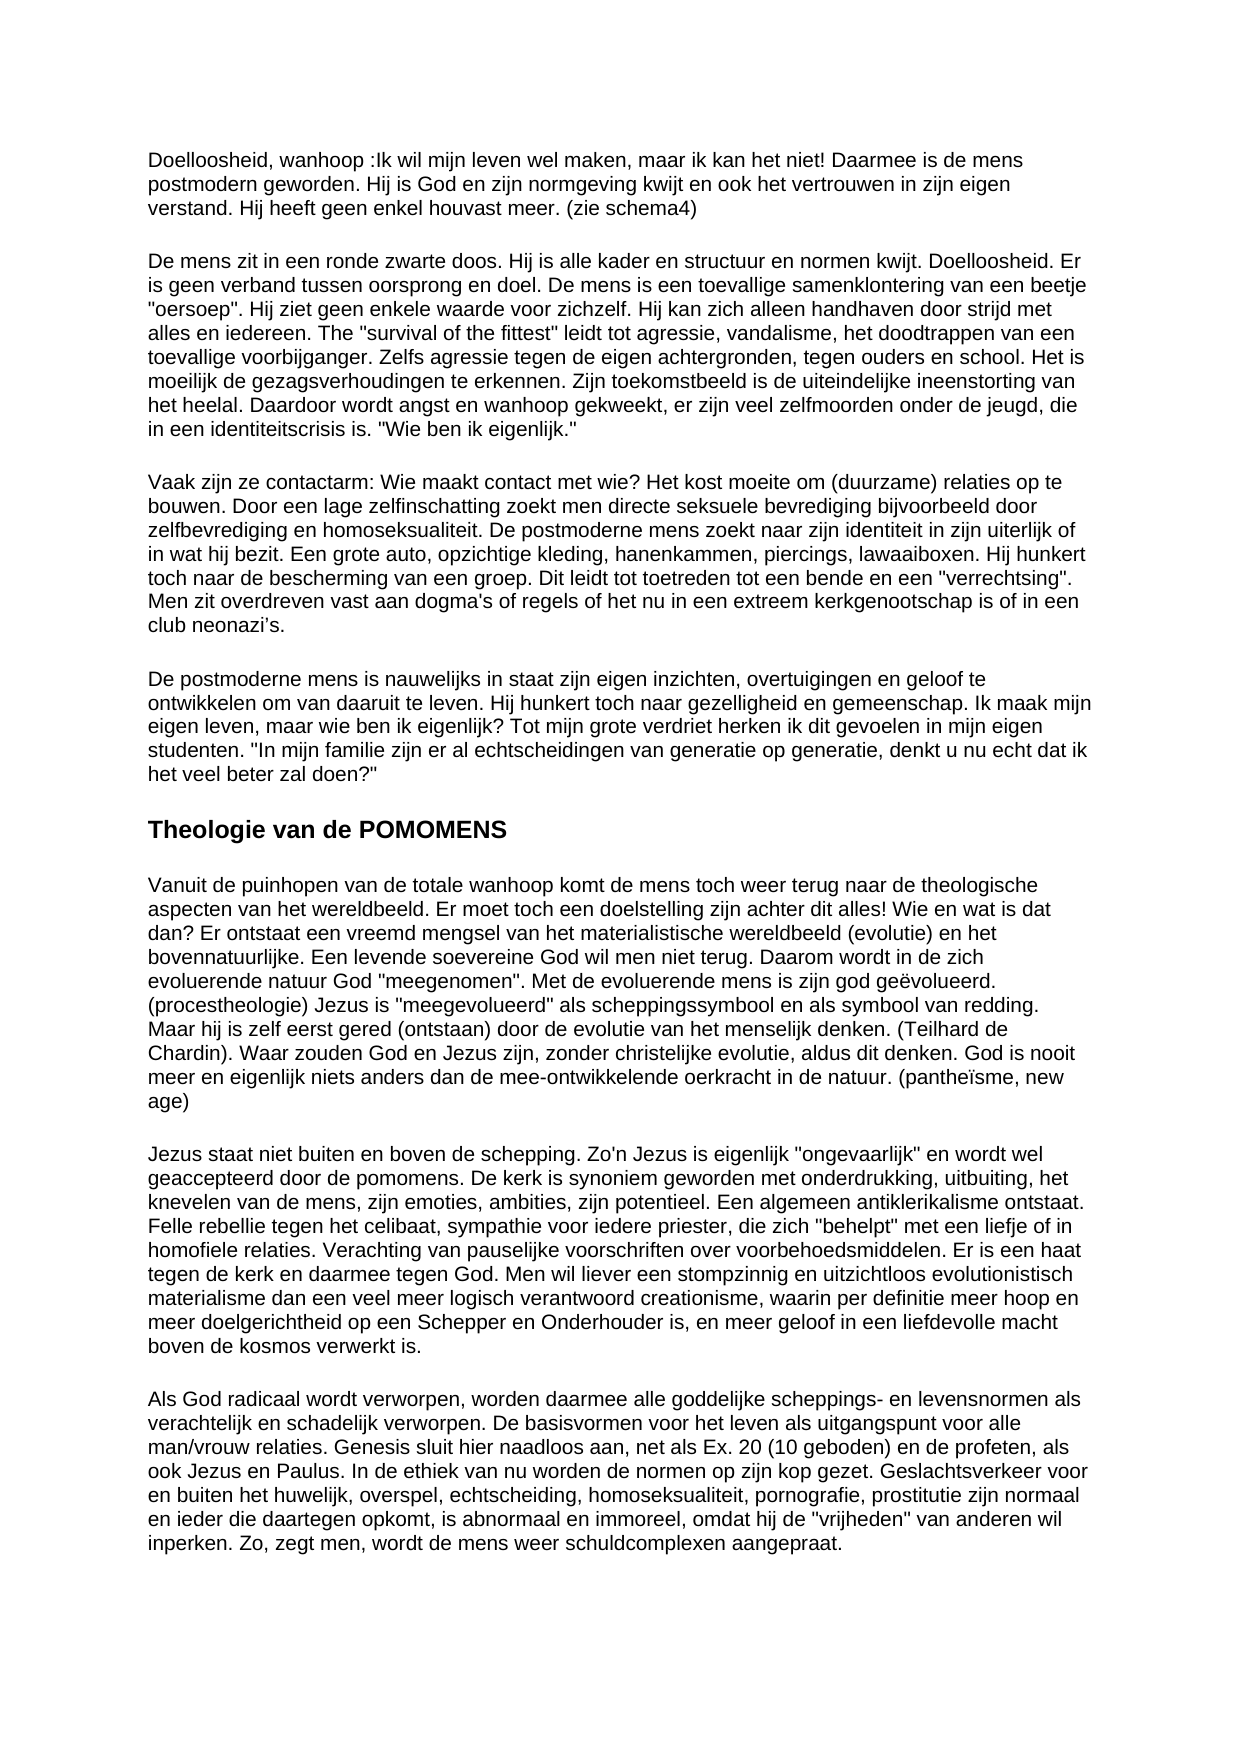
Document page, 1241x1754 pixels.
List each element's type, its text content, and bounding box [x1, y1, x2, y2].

text Vaak zijn ze contactarm: Wie maakt contact met wie? Het kost moeite om (duurzame) relaties op te bouwen. Door een lage zelfinschatting zoekt men directe seksuele bevrediging bijvoorbeeld door zelfbevrediging en homoseksualiteit. De postmoderne mens zoekt naar zijn identiteit in zijn uiterlijk of in wat hij bezit. Een grote auto, opzichtige kleding, hanenkammen, piercings, lawaaiboxen. Hij hunkert toch naar de bescherming van een groep. Dit leidt tot toetreden tot een bende en een "verrechtsing". Men zit overdreven vast aan dogma's of regels of het nu in een extreem kerkgenootschap is of in een club neonazi’s. [148, 469, 1093, 637]
text Als God radicaal wordt verworpen, worden daarmee alle goddelijke scheppings- en levensnormen als verachtelijk en schadelijk verworpen. De basisvormen voor het leven als uitgangspunt voor alle man/vrouw relaties. Genesis sluit hier naadloos aan, net als Ex. 20 (10 geboden) en de profeten, als ook Jezus en Paulus. In de ethiek van nu worden de normen op zijn kop gezet. Geslachtsverkeer voor en buiten het huwelijk, overspel, echtscheiding, homoseksualiteit, pornografie, prostitutie zijn normaal en ieder die daartegen opkomt, is abnormaal en immoreel, omdat hij de "vrijheden" van anderen wil inperken. Zo, zegt men, wordt de mens weer schuldcomplexen aangepraat. [148, 1387, 1093, 1554]
text Jezus staat niet buiten en boven de schepping. Zo'n Jezus is eigenlijk "ongevaarlijk" en wordt wel geaccepteerd door de pomomens. De kerk is synoniem geworden met onderdrukking, uitbuiting, het knevelen van de mens, zijn emoties, ambities, zijn potentieel. Een algemeen antiklerikalisme ontstaat. Felle rebellie tegen het celibaat, sympathie voor iedere priester, die zich "behelpt" met een liefje of in homofiele relaties. Verachting van pauselijke voorschriften over voorbehoedsmiddelen. Er is een haat tegen de kerk en daarmee tegen God. Men wil liever een stompzinnig en uitzichtloos evolutionistisch materialisme dan een veel meer logisch verantwoord creationisme, waarin per definitie meer hoop en meer doelgerichtheid op een Schepper en Onderhouder is, en meer geloof in een liefdevolle macht boven de kosmos verwerkt is. [148, 1142, 1093, 1358]
text Vanuit de puinhopen van de totale wanhoop komt de mens toch weer terug naar de theologische aspecten van het wereldbeeld. Er moet toch een doelstelling zijn achter dit alles! Wie en wat is dat dan? Er ontstaat een vreemd mengsel van het materialistische wereldbeeld (evolutie) en het bovennatuurlijke. Een levende soevereine God wil men niet terug. Daarom wordt in de zich evoluerende natuur God "meegenomen". Met de evoluerende mens is zijn god geëvolueerd. (procestheologie) Jezus is "meegevolueerd" als scheppingssymbool en als symbool van redding. Maar hij is zelf eerst gered (ontstaan) door de evolutie van het menselijk denken. (Teilhard de Chardin). Waar zouden God en Jezus zijn, zonder christelijke evolutie, aldus dit denken. God is nooit meer en eigenlijk niets anders dan de mee-ontwikkelende oerkracht in de natuur. (pantheïsme, new age) [148, 873, 1093, 1113]
text De postmoderne mens is nauwelijks in staat zijn eigen inzichten, overtuigingen en geloof te ontwikkelen om van daaruit te leven. Hij hunkert toch naar gezelligheid en gemeenschap. Ik maak mijn eigen leven, maar wie ben ik eigenlijk? Tot mijn grote verdriet herken ik dit gevoelen in mijn eigen studenten. "In mijn familie zijn er al echtscheidingen van generatie op generatie, denkt u nu echt dat ik het veel beter zal doen?" [148, 666, 1093, 786]
text Theologie van de POMOMENS [148, 815, 1093, 844]
text De mens zit in een ronde zwarte doos. Hij is alle kader en structuur en normen kwijt. Doelloosheid. Er is geen verband tussen oorsprong en doel. De mens is een toevallige samenklontering van een beetje "oersoep". Hij ziet geen enkele waarde voor zichzelf. Hij kan zich alleen handhaven door strijd met alles en iedereen. The "survival of the fittest" leidt tot agressie, vandalisme, het doodtrappen van een toevallige voorbijganger. Zelfs agressie tegen de eigen achtergronden, tegen ouders en school. Het is moeilijk de gezagsverhoudingen te erkennen. Zijn toekomstbeeld is de uiteindelijke ineenstorting van het heelal. Daardoor wordt angst en wanhoop gekweekt, er zijn veel zelfmoorden onder de jeugd, die in een identiteitscrisis is. "Wie ben ik eigenlijk." [148, 249, 1093, 440]
text Doelloosheid, wanhoop :Ik wil mijn leven wel maken, maar ik kan het niet! Daarmee is de mens postmodern geworden. Hij is God en zijn normgeving kwijt en ook het vertrouwen in zijn eigen verstand. Hij heeft geen enkel houvast meer. (zie schema4) [148, 148, 1093, 219]
